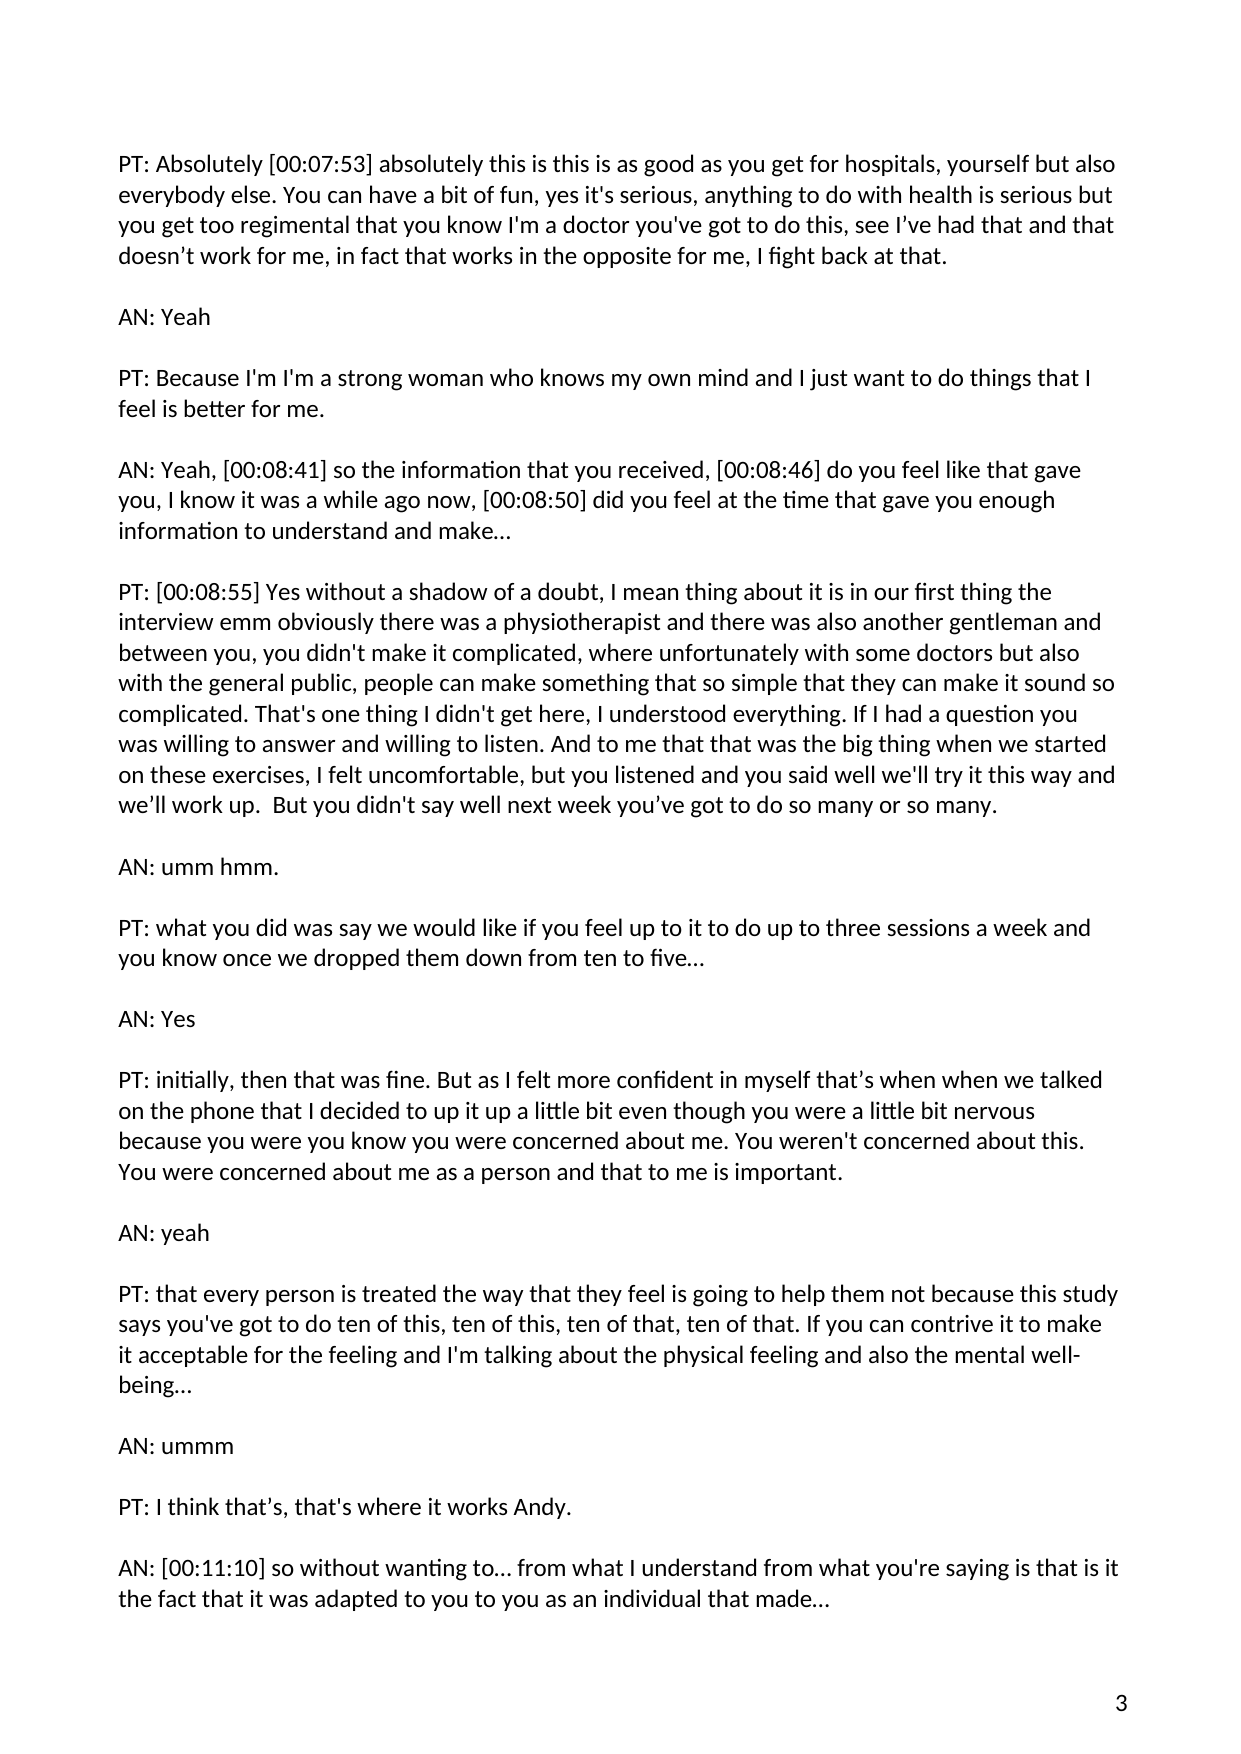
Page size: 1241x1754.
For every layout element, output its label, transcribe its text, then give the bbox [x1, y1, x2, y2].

text AN: Yeah, [00:08:41] so the information that you received, [00:08:46] do you feel like that gave you, I know it was a while ago now, [00:08:50] did you feel at the time that gave you enough information to understand and make… [118, 454, 1122, 545]
text PT: initially, then that was fine. But as I felt more confident in myself that’s when when we talked on the phone that I decided to up it up a little bit even though you were a little bit nervous because you were you know you were concerned about me. You weren't concerned about this. You were concerned about me as a person and that to me is important. [118, 1064, 1122, 1186]
text PT: [00:08:55] Yes without a shadow of a doubt, I mean thing about it is in our first thing the interview emm obviously there was a physiotherapist and there was also another gentleman and between you, you didn't make it complicated, where unfortunately with some doctors but also with the general public, people can make something that so simple that they can make it sound so complicated. That's one thing I didn't get here, I understood everything. If I had a question you was willing to answer and willing to listen. And to me that that was the big thing when we started on these exercises, I felt uncomfortable, but you listened and you said well we'll try it this way and we’ll work up. But you didn't say well next week you’ve got to do so many or so many. [118, 576, 1122, 820]
text PT: Because I'm I'm a strong woman who knows my own mind and I just want to do things that I feel is better for me. [118, 362, 1122, 423]
text AN: Yes [118, 1003, 1122, 1034]
text AN: ummm [118, 1431, 1122, 1461]
text PT: Absolutely [00:07:53] absolutely this is this is as good as you get for hospitals, yourself but also everybody else. You can have a bit of fun, yes it's serious, anything to do with health is serious but you get too regimental that you know I'm a doctor you've got to do this, see I’ve had that and that doesn’t work for me, in fact that works in the opposite for me, I fight back at that. [118, 149, 1122, 271]
text PT: what you did was say we would like if you feel up to it to do up to three sessions a week and you know once we dropped them down from ten to five… [118, 912, 1122, 973]
text AN: yeah [118, 1217, 1122, 1247]
text AN: [00:11:10] so without wanting to… from what I understand from what you're saying is that is it the fact that it was adapted to you to you as an individual that made… [118, 1553, 1122, 1614]
text PT: I think that’s, that's where it works Andy. [118, 1492, 1122, 1522]
text AN: umm hmm. [118, 851, 1122, 881]
text AN: Yeah [118, 301, 1122, 332]
text PT: that every person is treated the way that they feel is going to help them not because this study says you've got to do ten of this, ten of this, ten of that, ten of that. If you can contrive it to make it acceptable for the feeling and I'm talking about the physical feeling and also the mental well-being… [118, 1278, 1122, 1400]
